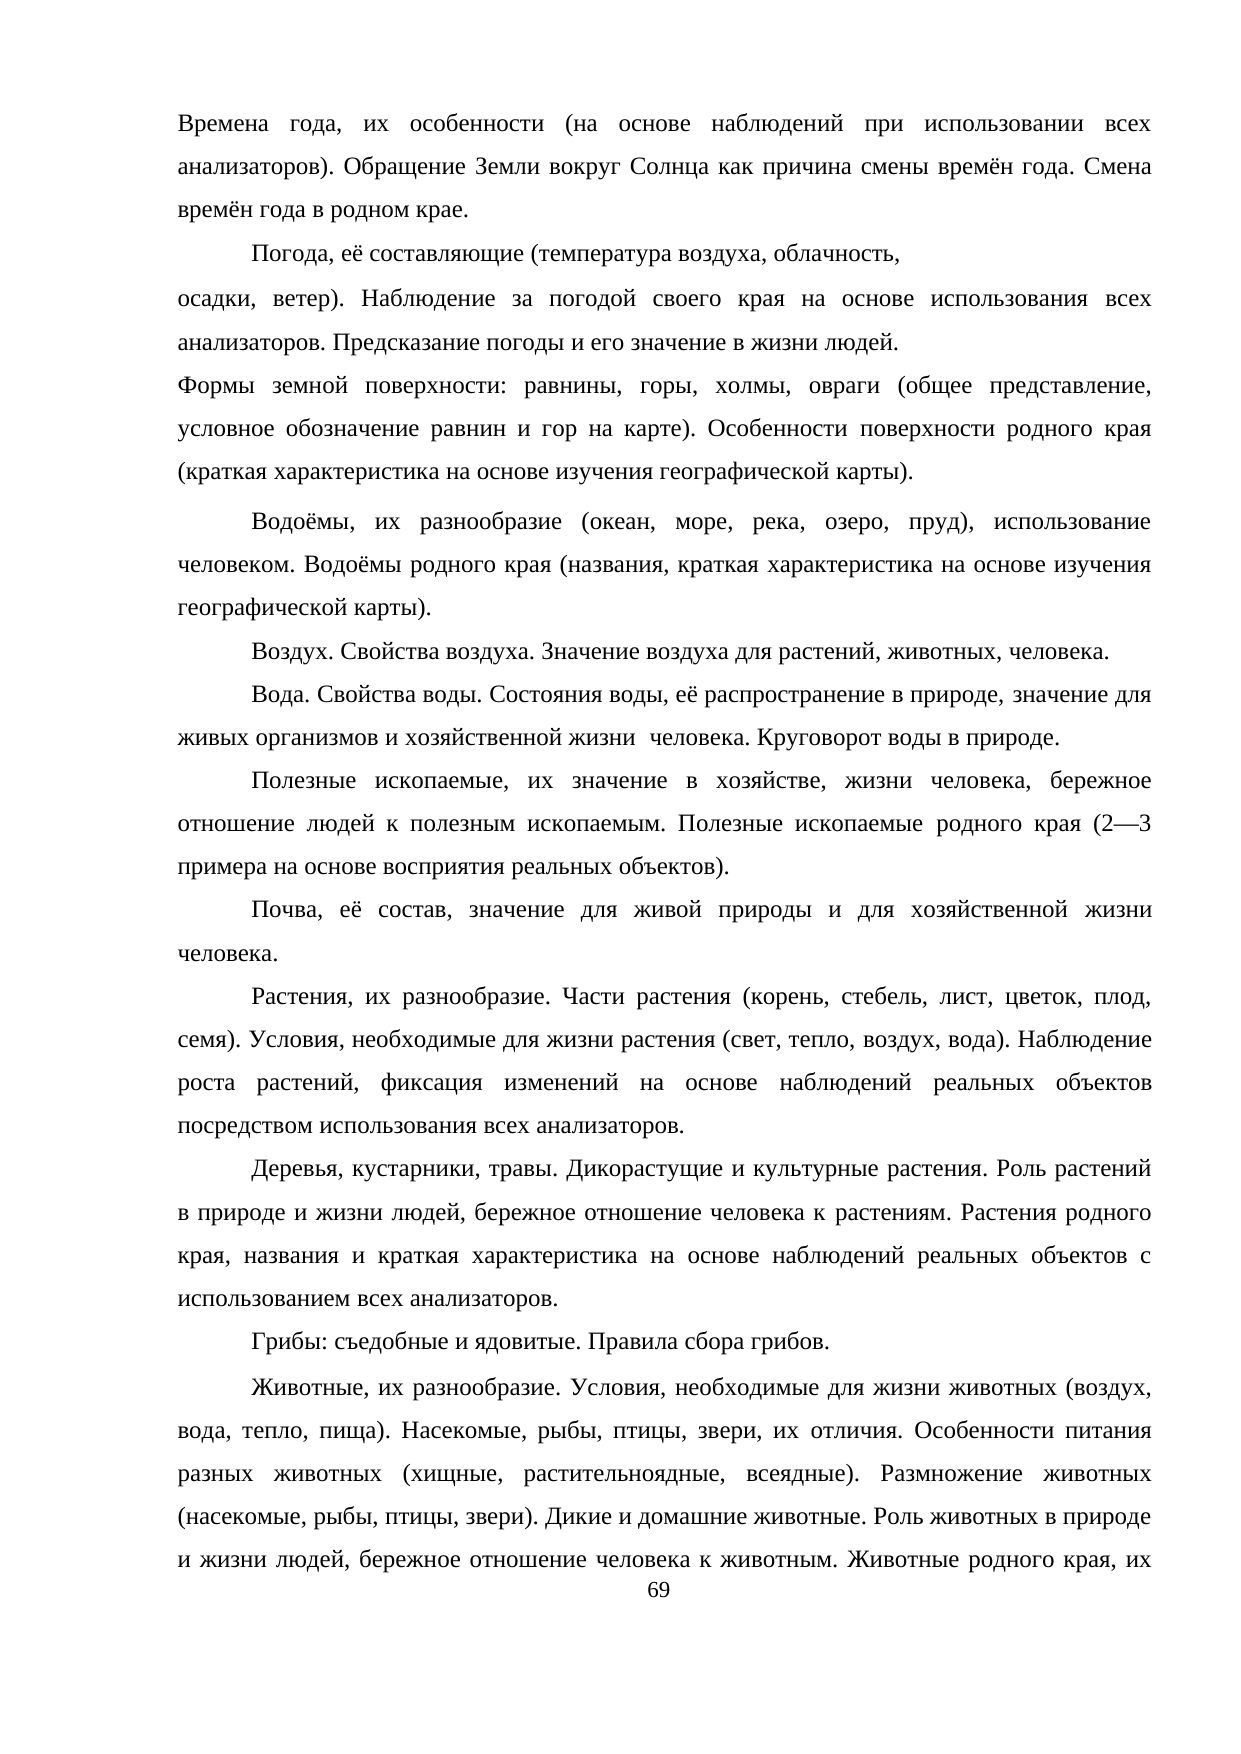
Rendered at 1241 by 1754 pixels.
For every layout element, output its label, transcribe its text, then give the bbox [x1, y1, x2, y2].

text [177, 1372, 1152, 1573]
text Растения, их разнообразие. Части растения (корень, стебель, лист, цветок, плод, семя). Условия, необходимые для жизни растения (свет, тепло, воздух, вода). Наблюдение роста растений, фиксация изменений на основе наблюдений реальных объектов посредством использования всех анализаторов. [177, 981, 1152, 1139]
text Формы земной поверхности: равнины, горы, холмы, овраги (общее представление, условное обозначение равнин и гор на карте). Особенности поверхности родного края (краткая характеристика на основе изучения географической карты). [177, 370, 1152, 485]
text Грибы: съедобные и ядовитые. Правила сбора грибов. [251, 1326, 1240, 1355]
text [177, 108, 1152, 223]
text Воздух. Свойства воздуха. Значение воздуха для растений, животных, человека. [177, 636, 1152, 664]
text Вода. Свойства воды. Состояния воды, её распространение в природе, значение для живых организмов и хозяйственной жизни человека. Круговорот воды в природе. [177, 679, 1152, 751]
text Деревья, кустарники, травы. Дикорастущие и культурные растения. Роль растений в природе и жизни людей, бережное отношение человека к растениям. Растения родного края, названия и краткая характеристика на основе наблюдений реальных объектов с использованием всех анализаторов. [177, 1153, 1152, 1312]
text Погода, её составляющие (температура воздуха, облачность, [251, 238, 1240, 266]
text осадки, ветер). Наблюдение за погодой своего края на основе использования всех анализаторов. Предсказание погоды и его значение в жизни людей. [177, 283, 1152, 355]
text Полезные ископаемые, их значение в хозяйстве, жизни человека, бережное отношение людей к полезным ископаемым. Полезные ископаемые родного края (2—3 примера на основе восприятия реальных объектов). [177, 765, 1151, 880]
text Почва, её состав, значение для живой природы и для хозяйственной жизни человека. [177, 894, 1152, 966]
text Водоёмы, их разнообразие (океан, море, река, озеро, пруд), использование человеком. Водоёмы родного края (названия, краткая характеристика на основе изучения географической карты). [177, 506, 1152, 621]
